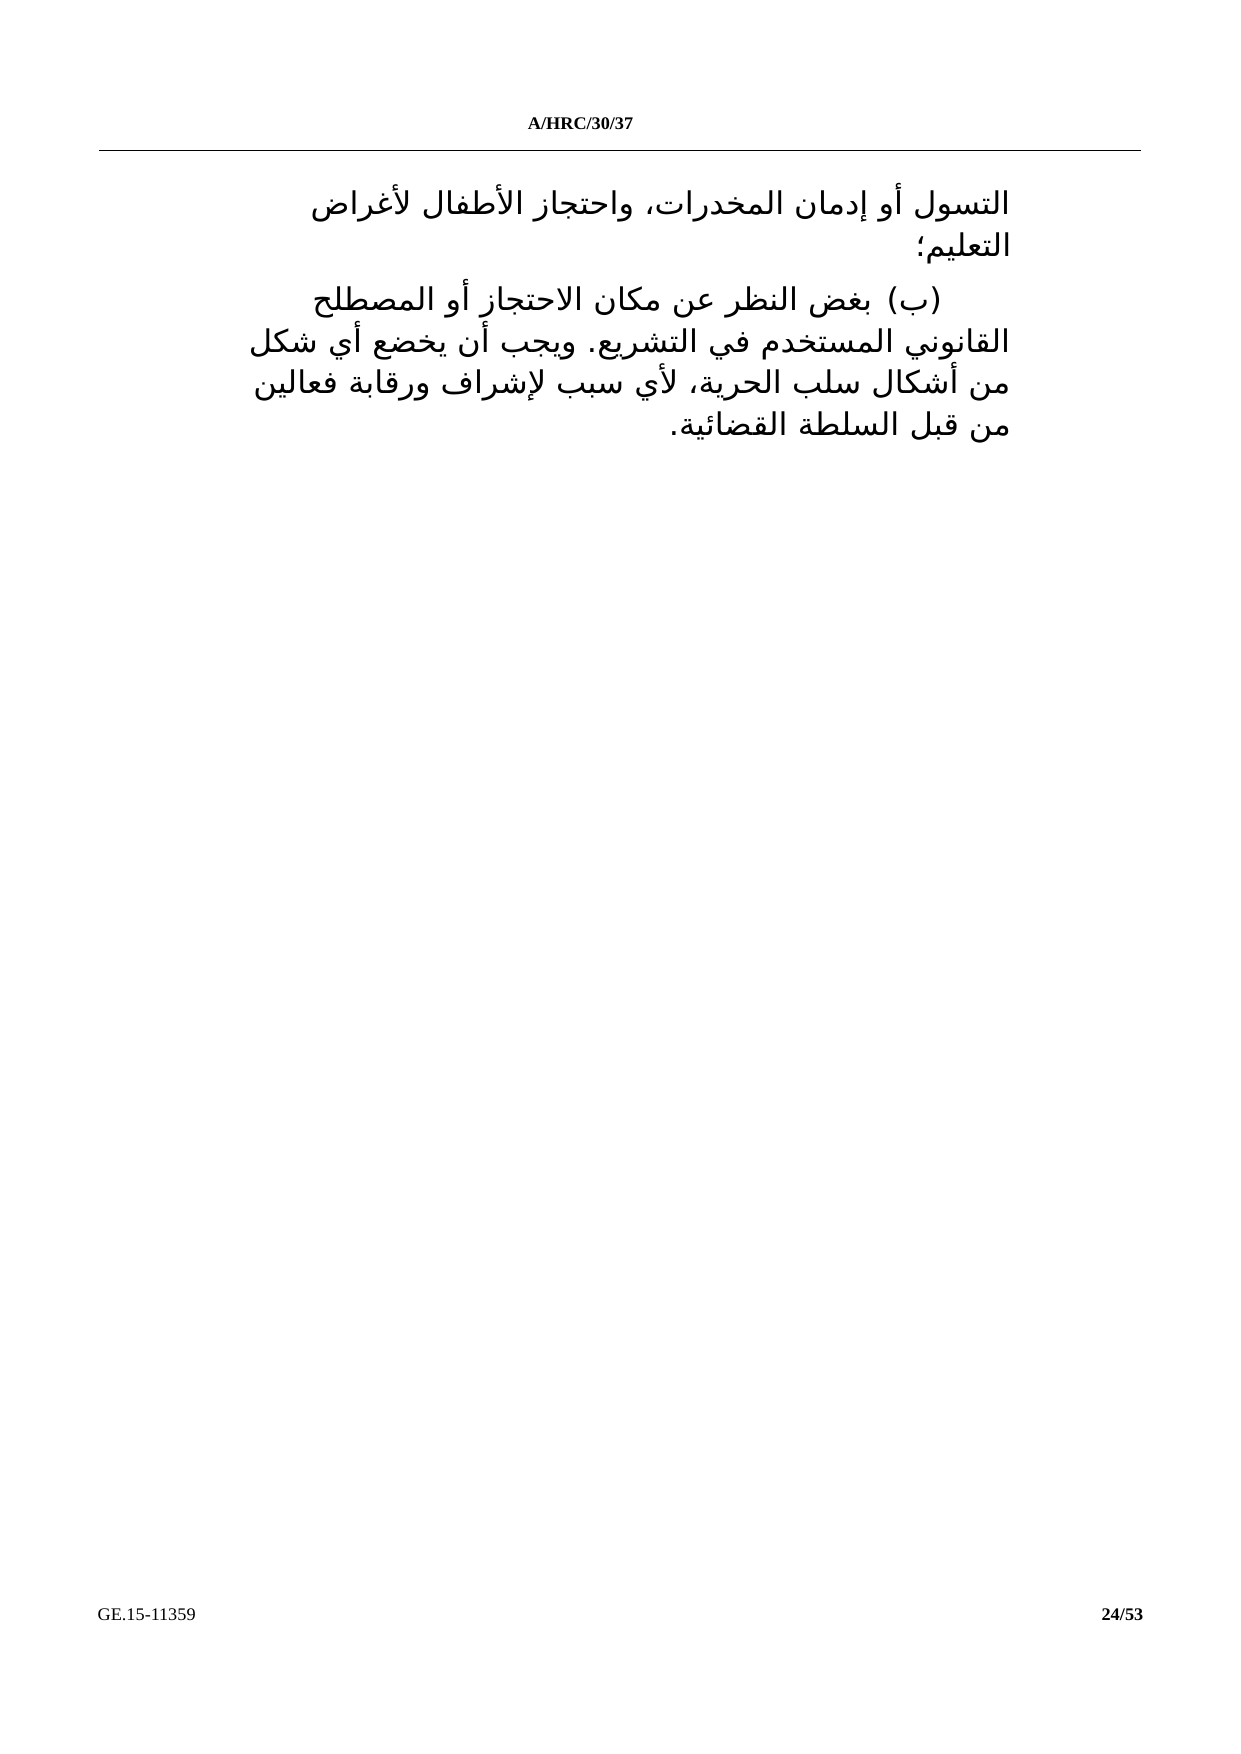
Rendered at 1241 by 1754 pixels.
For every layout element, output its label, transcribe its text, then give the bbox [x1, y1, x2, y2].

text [229, 181, 1011, 265]
text (ب) بغض النظر عن مكان الاحتجاز أو المصطلح القانوني المستخدم في التشريع. ويجب أن يخضع أي شكل من أشكال سلب الحرية، لأي سبب لإشراف ورقابة فعالين من قبل السلطة القضائية. [229, 277, 1011, 444]
